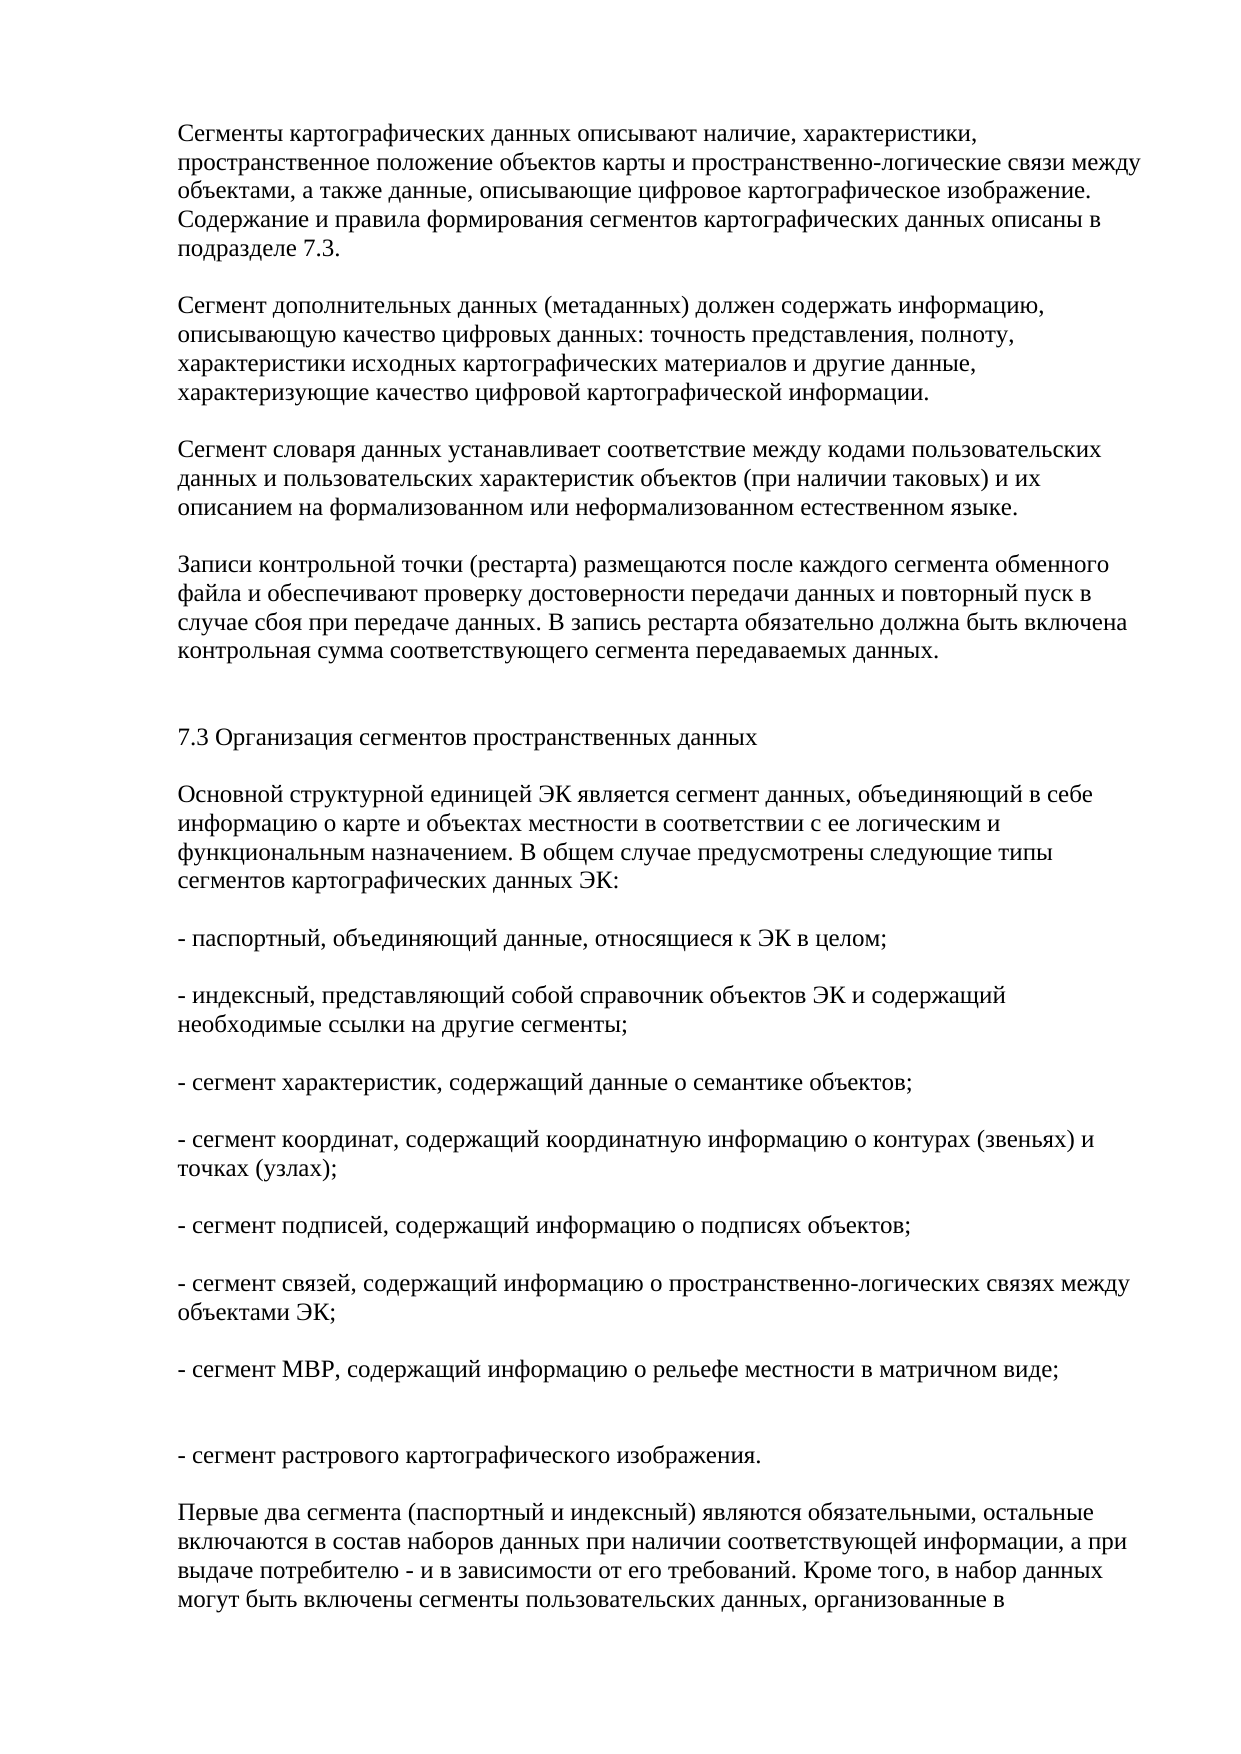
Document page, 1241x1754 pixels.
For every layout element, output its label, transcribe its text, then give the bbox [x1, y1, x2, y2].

text 7.3 Организация сегментов пространственных данных Основной структурной единицей ЭК является сегмент данных, объединяющий в себе информацию о карте и объектах местности в соответствии с ее логическим и функциональным назначением. В общем случае предусмотрены следующие типы сегментов картографических данных ЭК: - паспортный, объединяющий данные, относящиеся к ЭК в целом; - индексный, представляющий собой справочник объектов ЭК и содержащий необходимые ссылки на другие сегменты; - сегмент характеристик, содержащий данные о семантике объектов; - сегмент координат, содержащий координатную информацию о контурах (звеньях) и точках (узлах); - сегмент подписей, содержащий информацию о подписях объектов; - сегмент связей, содержащий информацию о пространственно-логических связях между объектами ЭК; - сегмент МВР, содержащий информацию о рельефе местности в матричном виде; [177, 722, 1152, 1411]
text Сегменты картографических данных описывают наличие, характеристики, пространственное положение объектов карты и пространственно-логические связи между объектами, а также данные, описывающие цифровое картографическое изображение. Содержание и правила формирования сегментов картографических данных описаны в подразделе 7.3. Сегмент дополнительных данных (метаданных) должен содержать информацию, описывающую качество цифровых данных: точность представления, полноту, характеристики исходных картографических материалов и другие данные, характеризующие качество цифровой картографической информации. Сегмент словаря данных устанавливает соответствие между кодами пользовательских данных и пользовательских характеристик объектов (при наличии таковых) и их описанием на формализованном или неформализованном естественном языке. Записи контрольной точки (рестарта) размещаются после каждого сегмента обменного файла и обеспечивают проверку достоверности передачи данных и повторный пуск в случае сбоя при передаче данных. В запись рестарта обязательно должна быть включена контрольная сумма соответствующего сегмента передаваемых данных. [177, 118, 1152, 692]
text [177, 1440, 1152, 1612]
